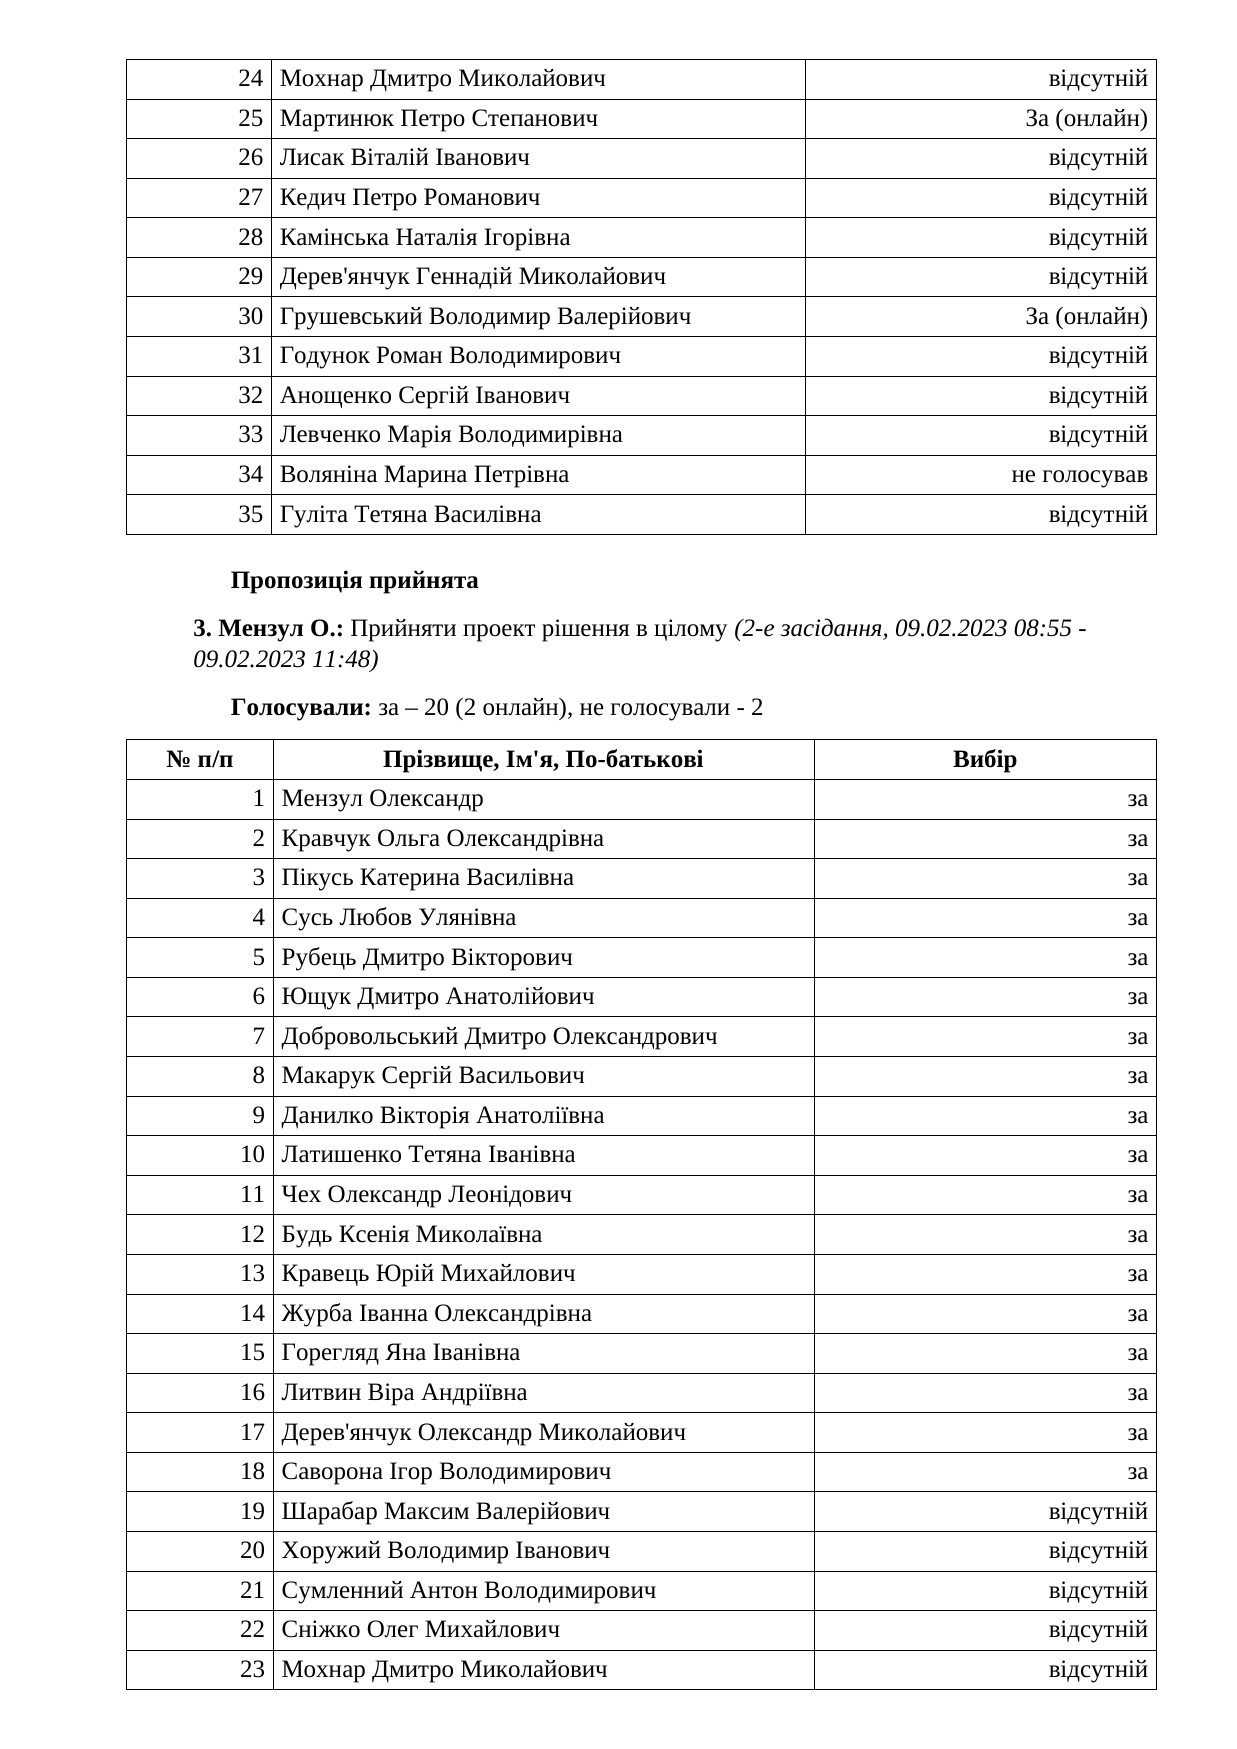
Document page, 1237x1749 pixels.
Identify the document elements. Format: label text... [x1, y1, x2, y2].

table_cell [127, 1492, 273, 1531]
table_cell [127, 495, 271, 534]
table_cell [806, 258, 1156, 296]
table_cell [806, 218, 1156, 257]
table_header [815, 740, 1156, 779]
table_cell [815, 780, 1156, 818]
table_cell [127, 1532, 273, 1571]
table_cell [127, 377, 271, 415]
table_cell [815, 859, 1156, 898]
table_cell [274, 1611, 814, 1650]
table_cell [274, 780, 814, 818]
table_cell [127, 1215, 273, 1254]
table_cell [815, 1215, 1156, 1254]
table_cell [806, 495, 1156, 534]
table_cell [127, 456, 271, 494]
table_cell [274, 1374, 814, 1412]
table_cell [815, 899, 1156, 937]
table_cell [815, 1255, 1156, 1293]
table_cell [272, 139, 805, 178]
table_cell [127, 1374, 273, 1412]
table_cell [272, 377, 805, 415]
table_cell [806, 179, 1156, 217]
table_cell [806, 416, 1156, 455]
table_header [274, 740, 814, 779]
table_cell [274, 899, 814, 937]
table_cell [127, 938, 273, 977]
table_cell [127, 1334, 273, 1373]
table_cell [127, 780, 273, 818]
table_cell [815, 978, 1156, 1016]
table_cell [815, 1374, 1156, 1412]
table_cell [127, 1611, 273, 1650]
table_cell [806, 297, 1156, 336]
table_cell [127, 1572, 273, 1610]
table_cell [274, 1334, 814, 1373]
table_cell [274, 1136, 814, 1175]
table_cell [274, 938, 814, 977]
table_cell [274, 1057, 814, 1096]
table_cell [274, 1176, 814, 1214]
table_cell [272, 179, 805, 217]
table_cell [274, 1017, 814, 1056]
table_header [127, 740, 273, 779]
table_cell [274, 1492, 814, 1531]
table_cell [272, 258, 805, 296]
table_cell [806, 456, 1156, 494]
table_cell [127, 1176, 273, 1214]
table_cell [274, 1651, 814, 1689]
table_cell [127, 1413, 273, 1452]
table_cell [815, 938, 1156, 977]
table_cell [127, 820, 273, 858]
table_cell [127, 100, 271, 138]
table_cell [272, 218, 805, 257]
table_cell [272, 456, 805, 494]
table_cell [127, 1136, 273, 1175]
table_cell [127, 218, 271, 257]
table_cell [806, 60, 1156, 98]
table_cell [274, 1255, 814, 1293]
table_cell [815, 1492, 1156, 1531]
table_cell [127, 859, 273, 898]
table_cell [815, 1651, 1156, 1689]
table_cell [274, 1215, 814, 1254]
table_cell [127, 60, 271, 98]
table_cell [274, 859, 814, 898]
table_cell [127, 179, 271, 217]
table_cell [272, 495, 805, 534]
text Пропозиція прийнята [231, 535, 1148, 594]
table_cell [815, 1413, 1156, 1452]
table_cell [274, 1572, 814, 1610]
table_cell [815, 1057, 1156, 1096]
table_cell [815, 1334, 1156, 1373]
text 3. Мензул О.: Прийняти проект рішення в цілому (2-е засідання, 09.02.2023 08:55 - 09.02.2023 11:48) [193, 613, 1148, 673]
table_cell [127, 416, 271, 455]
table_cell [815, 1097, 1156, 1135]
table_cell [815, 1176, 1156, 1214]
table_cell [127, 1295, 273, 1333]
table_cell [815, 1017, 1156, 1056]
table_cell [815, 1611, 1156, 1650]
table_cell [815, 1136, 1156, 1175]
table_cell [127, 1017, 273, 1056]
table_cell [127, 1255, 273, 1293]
text Голосували: за – 20 (2 онлайн), не голосували - 2 [231, 692, 1148, 720]
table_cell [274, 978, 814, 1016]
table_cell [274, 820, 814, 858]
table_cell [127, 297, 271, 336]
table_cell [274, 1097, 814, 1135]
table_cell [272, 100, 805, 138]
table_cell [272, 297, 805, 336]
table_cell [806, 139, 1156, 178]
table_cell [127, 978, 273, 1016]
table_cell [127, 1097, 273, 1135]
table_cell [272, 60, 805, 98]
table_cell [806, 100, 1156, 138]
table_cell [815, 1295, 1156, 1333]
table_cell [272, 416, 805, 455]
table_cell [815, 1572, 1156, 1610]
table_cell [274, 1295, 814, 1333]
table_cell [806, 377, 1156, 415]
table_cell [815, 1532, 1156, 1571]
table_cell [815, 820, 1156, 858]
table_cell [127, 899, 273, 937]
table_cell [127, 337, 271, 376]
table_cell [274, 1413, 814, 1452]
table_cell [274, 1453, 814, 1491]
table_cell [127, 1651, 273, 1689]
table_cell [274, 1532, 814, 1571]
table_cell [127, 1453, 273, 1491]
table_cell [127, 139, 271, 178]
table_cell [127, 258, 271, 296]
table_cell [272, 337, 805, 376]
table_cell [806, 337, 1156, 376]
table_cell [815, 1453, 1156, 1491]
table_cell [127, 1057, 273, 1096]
